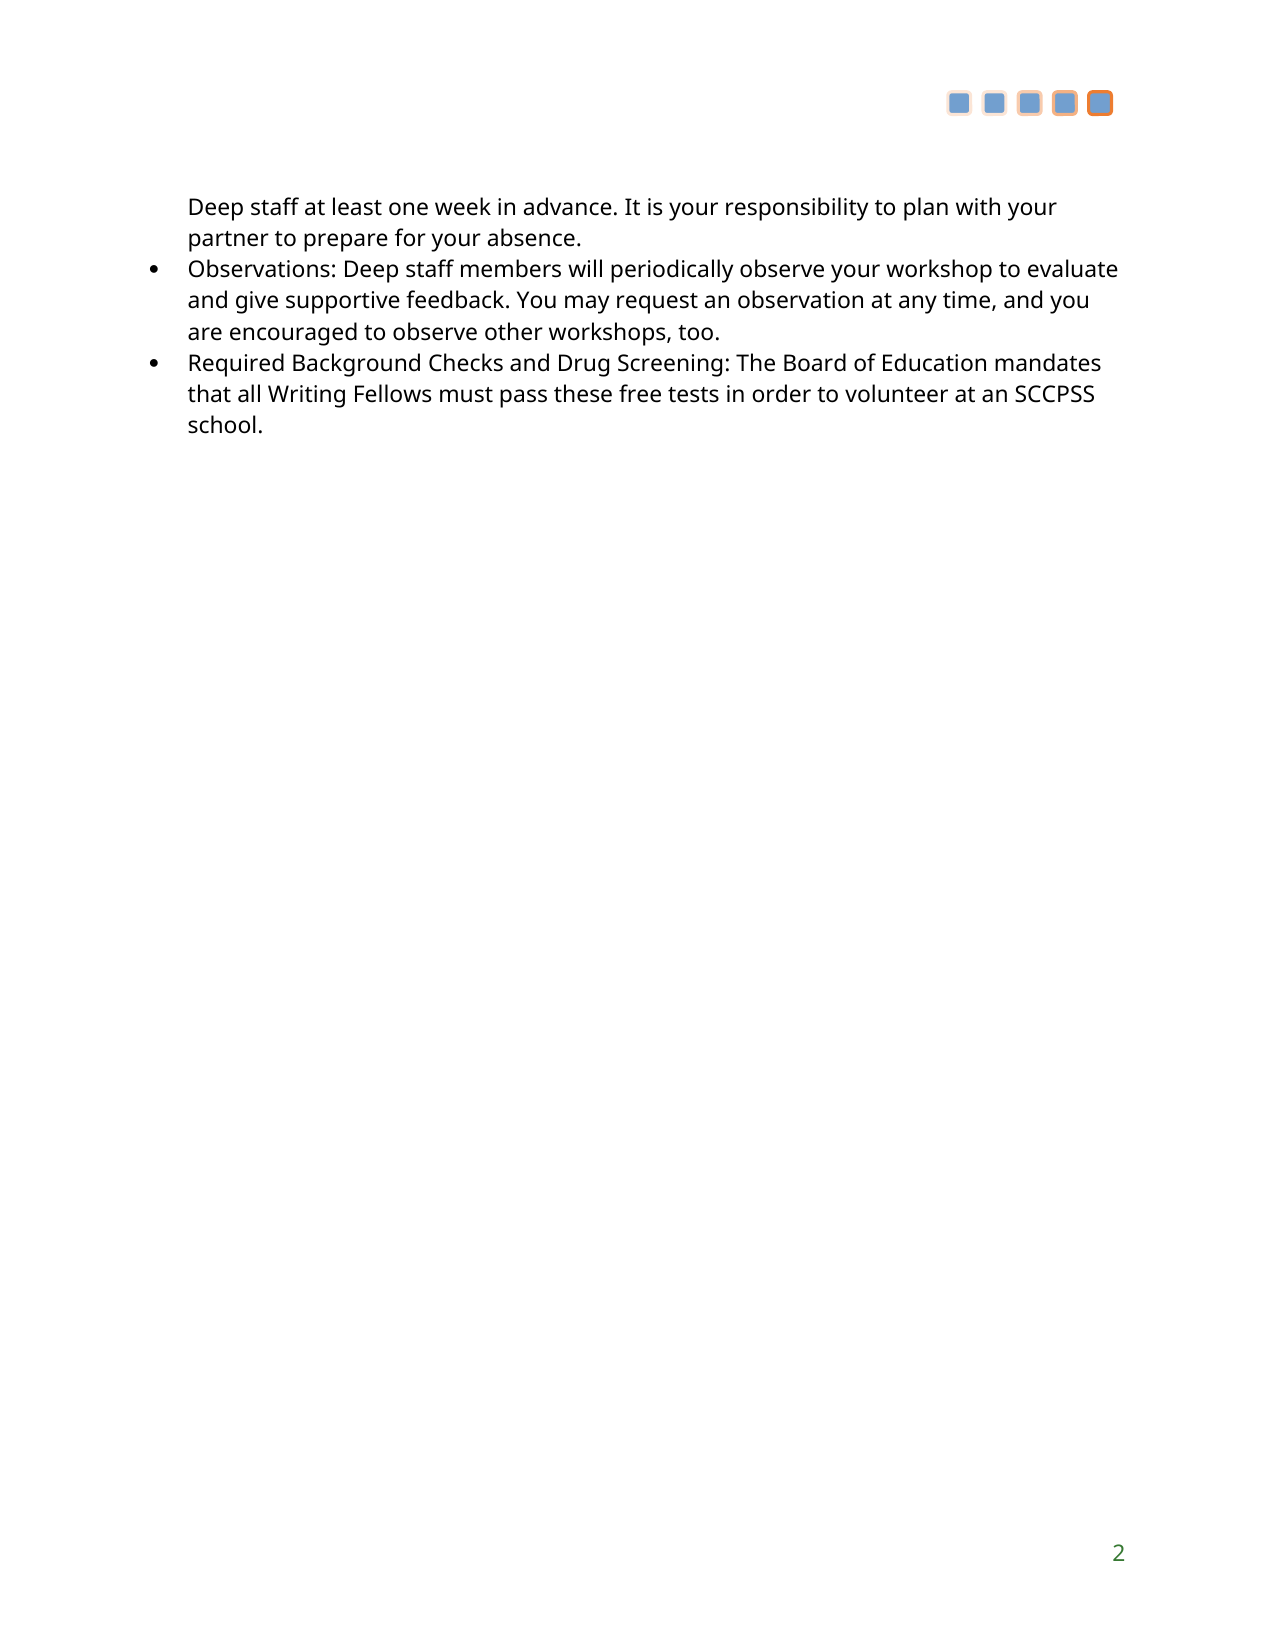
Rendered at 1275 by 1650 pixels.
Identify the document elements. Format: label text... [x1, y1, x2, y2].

list Observations: Deep staff members will periodically observe your workshop to evaluate and give supportive feedback. You may request an observation at any time, and you are encouraged to observe other workshops, too. [150, 253, 1125, 347]
list Required Background Checks and Drug Screening: The Board of Education mandates that all Writing Fellows must pass these free tests in order to volunteer at an SCCPSS school. [150, 347, 1125, 440]
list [150, 190, 1125, 253]
